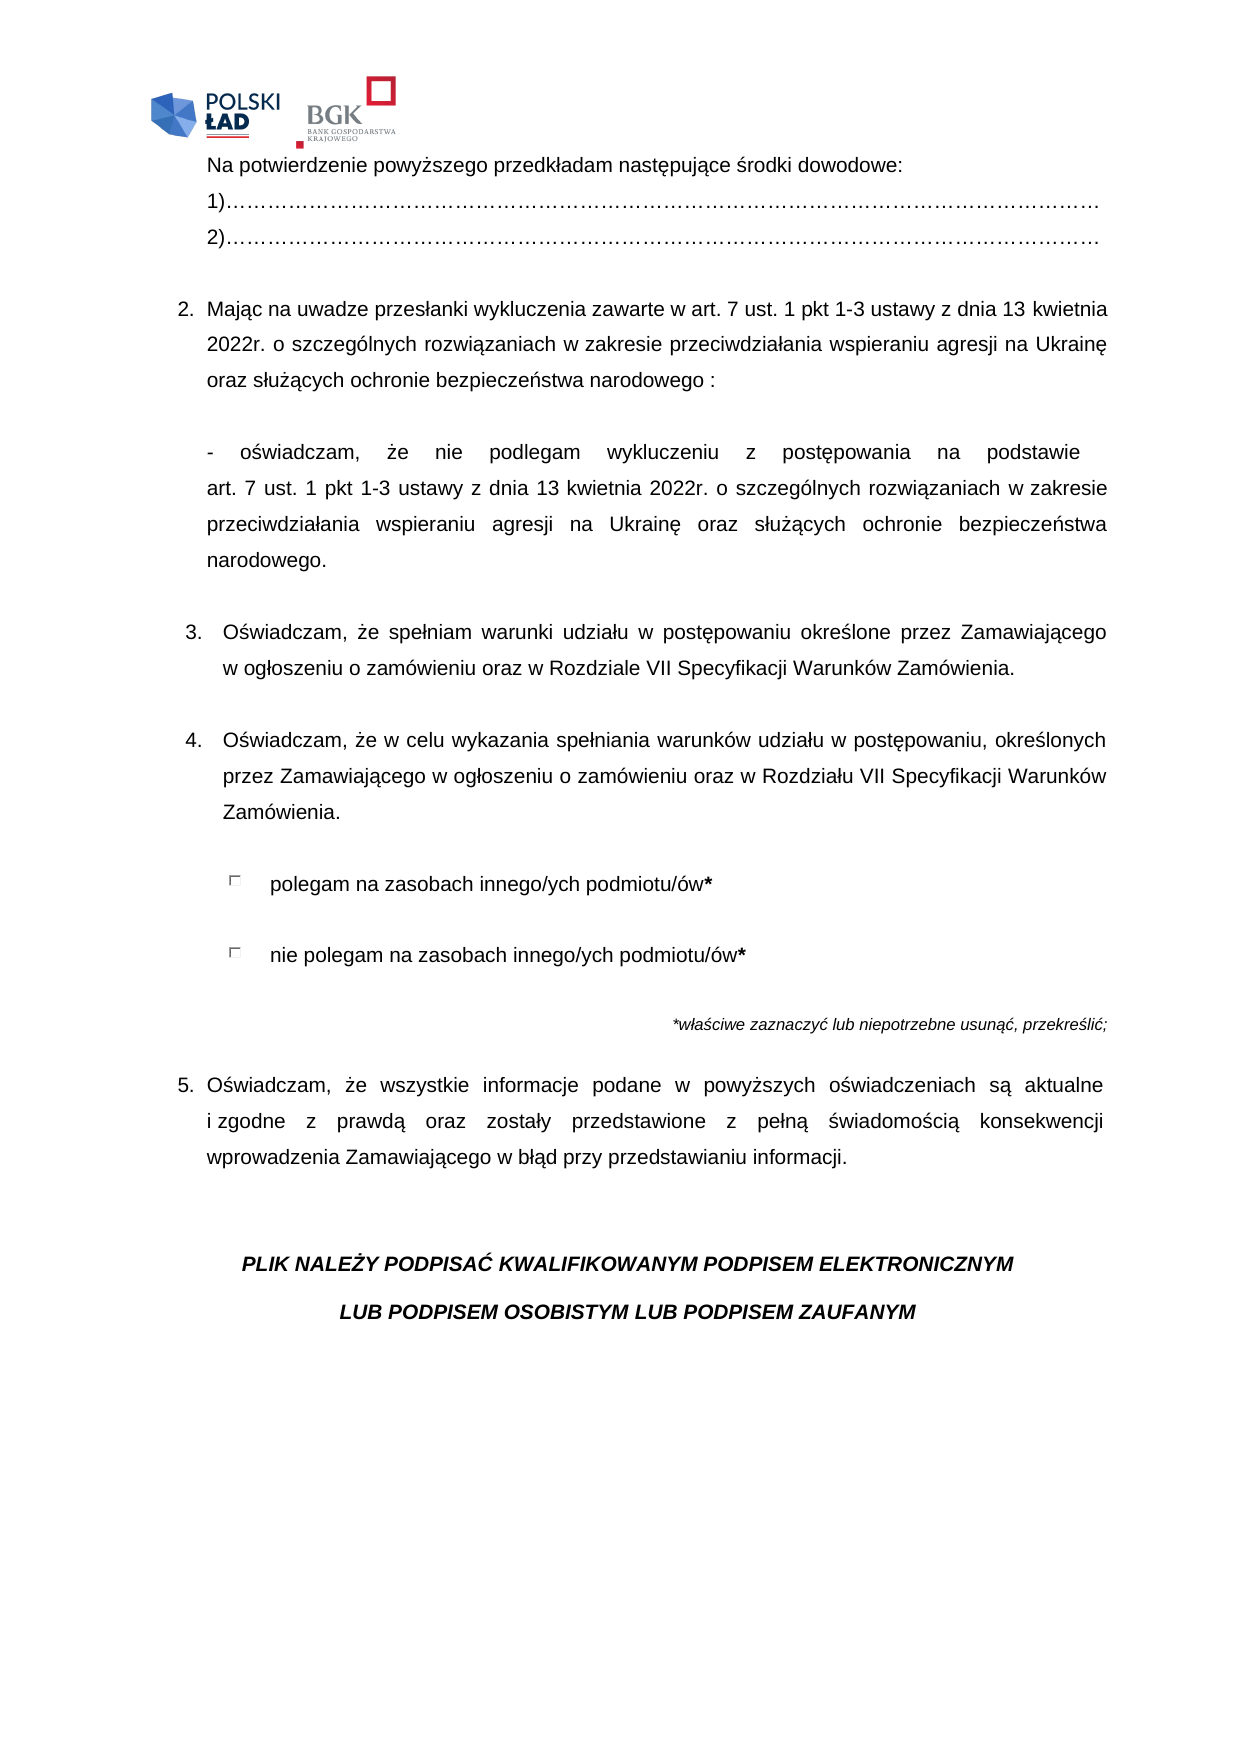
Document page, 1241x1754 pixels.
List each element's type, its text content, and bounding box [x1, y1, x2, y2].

table_header polegam na zasobach innego/ych podmiotu/ów* [259, 871, 1103, 943]
text LUB PODPISEM OSOBISTYM LUB PODPISEM ZAUFANYM [148, 1300, 1107, 1324]
list *właściwe zaznaczyć lub niepotrzebne usunąć, przekreślić; [555, 1015, 1107, 1034]
list Oświadczam, że spełniam warunki udziału w postępowaniu określone przez Zamawiającego w ogłoszeniu o zamówieniu oraz w Rozdziale VII Specyfikacji Warunków Zamówienia. [185, 620, 1107, 680]
list Oświadczam, że w celu wykazania spełniania warunków udziału w postępowaniu, określonych przez Zamawiającego w ogłoszeniu o zamówieniu oraz w Rozdziału VII Specyfikacji Warunków Zamówienia. [185, 728, 1107, 823]
list Oświadczam, że wszystkie informacje podane w powyższych oświadczeniach są aktualne i zgodne z prawdą oraz zostały przedstawione z pełną świadomością konsekwencji wprowadzenia Zamawiającego w błąd przy przedstawianiu informacji. [177, 1073, 1104, 1168]
table_header [192, 871, 259, 943]
text Na potwierdzenie powyższego przedkładam następujące środki dowodowe: [207, 153, 1104, 177]
text 2)……………………………………………………………………………………………………………… [207, 224, 1104, 248]
table_cell nie polegam na zasobach innego/ych podmiotu/ów* [259, 943, 1103, 1015]
text 1)……………………………………………………………………………………………………………… [207, 188, 1104, 212]
list - oświadczam, że nie podlegam wykluczeniu z postępowania na podstawie art. 7 ust. 1 pkt 1-3 ustawy z dnia 13 kwietnia 2022r. o szczególnych rozwiązaniach w zakresie przeciwdziałania wspieraniu agresji na Ukrainę oraz służących ochronie bezpieczeństwa narodowego. [207, 440, 1107, 572]
text PLIK NALEŻY PODPISAĆ KWALIFIKOWANYM PODPISEM ELEKTRONICZNYM [148, 1252, 1107, 1276]
list Mając na uwadze przesłanki wykluczenia zawarte w art. 7 ust. 1 pkt 1-3 ustawy z dnia 13 kwietnia 2022r. o szczególnych rozwiązaniach w zakresie przeciwdziałania wspieraniu agresji na Ukrainę oraz służących ochronie bezpieczeństwa narodowego : [177, 296, 1107, 392]
table_cell [192, 943, 259, 1015]
